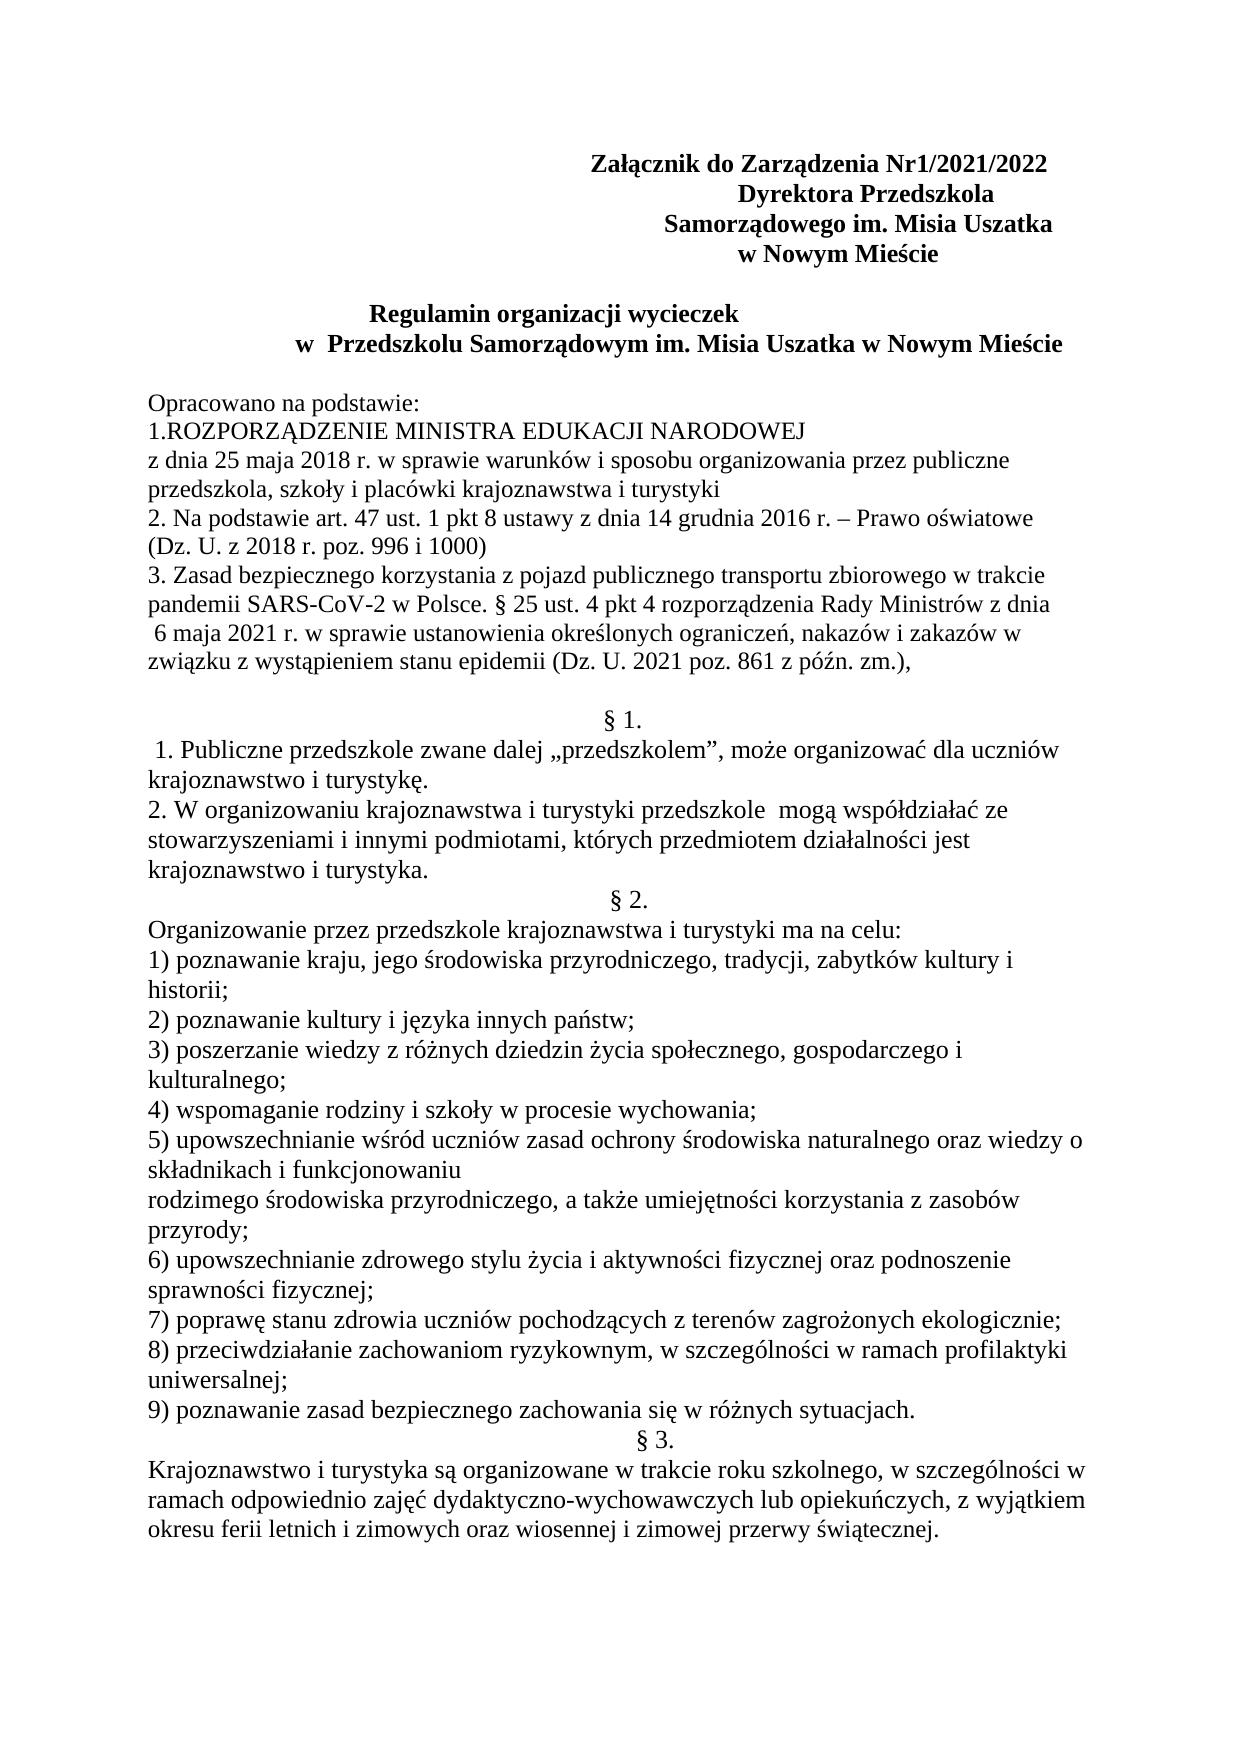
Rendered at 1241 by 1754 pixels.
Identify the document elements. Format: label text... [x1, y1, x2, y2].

text 3. Zasad bezpiecznego korzystania z pojazd publicznego transportu zbiorowego w trakcie pandemii SARS-CoV-2 w Polsce. § 25 ust. 4 pkt 4 rozporządzenia Rady Ministrów z dnia [148, 560, 1093, 618]
text w Nowym Mieście [664, 238, 1093, 268]
text 1.ROZPORZĄDZENIE MINISTRA EDUKACJI NARODOWEJ z dnia 25 maja 2018 r. w sprawie warunków i sposobu organizowania przez publiczne przedszkola, szkoły i placówki krajoznawstwa i turystyki 2. Na podstawie art. 47 ust. 1 pkt 8 ustawy z dnia 14 grudnia 2016 r. – Prawo oświatowe [148, 416, 1093, 531]
text Załącznik do Zarządzenia Nr1/2021/2022 [369, 148, 1093, 178]
text w Przedszkolu Samorządowym im. Misia Uszatka w Nowym Mieście [221, 328, 1093, 358]
text Dyrektora Przedszkola Samorządowego im. Misia Uszatka [664, 178, 1093, 238]
text 1. Publiczne przedszkole zwane dalej „przedszkolem”, może organizować dla uczniów krajoznawstwo i turystykę. 2. W organizowaniu krajoznawstwa i turystyki przedszkole mogą współdziałać ze stowarzyszeniami i innymi podmiotami, których przedmiotem działalności jest krajoznawstwo i turystyka. § 2. [148, 734, 1093, 914]
text 6 maja 2021 r. w sprawie ustanowienia określonych ograniczeń, nakazów i zakazów w związku z wystąpieniem stanu epidemii (Dz. U. 2021 poz. 861 z późn. zm.), § 1. [148, 618, 1093, 734]
text Organizowanie przez przedszkole krajoznawstwa i turystyki ma na celu: 1) poznawanie kraju, jego środowiska przyrodniczego, tradycji, zabytków kultury i historii; 2) poznawanie kultury i języka innych państw; 3) poszerzanie wiedzy z różnych dziedzin życia społecznego, gospodarczego i kulturalnego; 4) wspomaganie rodziny i szkoły w procesie wychowania; 5) upowszechnianie wśród uczniów zasad ochrony środowiska naturalnego oraz wiedzy o składnikach i funkcjonowaniu rodzimego środowiska przyrodniczego, a także umiejętności korzystania z zasobów przyrody; 6) upowszechnianie zdrowego stylu życia i aktywności fizycznej oraz podnoszenie sprawności fizycznej; 7) poprawę stanu zdrowia uczniów pochodzących z terenów zagrożonych ekologicznie; 8) przeciwdziałanie zachowaniom ryzykownym, w szczególności w ramach profilaktyki uniwersalnej; 9) poznawanie zasad bezpiecznego zachowania się w różnych sytuacjach. § 3. [148, 914, 1093, 1454]
text Regulamin organizacji wycieczek [369, 298, 1093, 328]
text Krajoznawstwo i turystyka są organizowane w trakcie roku szkolnego, w szczególności w ramach odpowiednio zajęć dydaktyczno-wychowawczych lub opiekuńczych, z wyjątkiem okresu ferii letnich i zimowych oraz wiosennej i zimowej przerwy świątecznej. [148, 1454, 1093, 1543]
text Opracowano na podstawie: [148, 388, 1093, 416]
text (Dz. U. z 2018 r. poz. 996 i 1000) [148, 531, 1093, 560]
